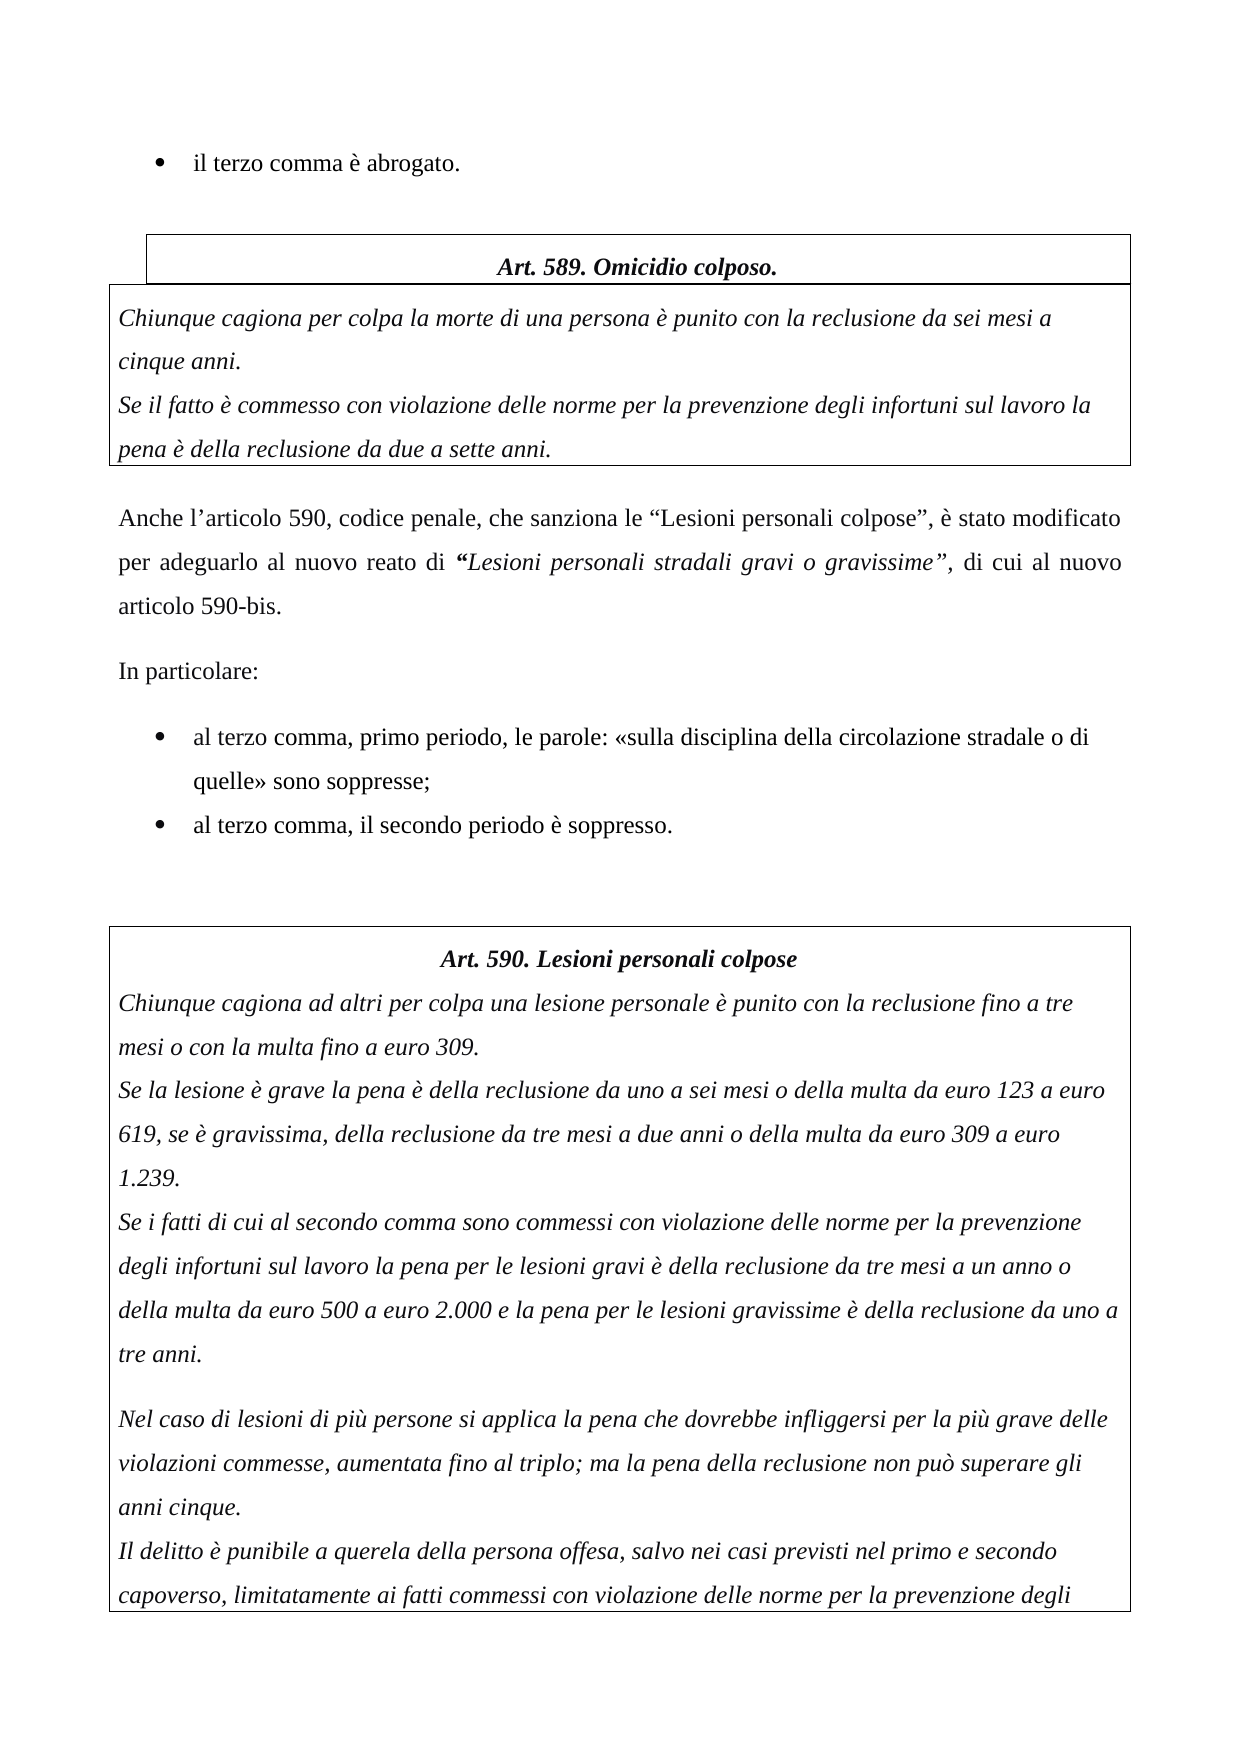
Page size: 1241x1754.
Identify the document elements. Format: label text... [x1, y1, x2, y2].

text Art. 590. Lesioni personali colpose [110, 927, 1130, 973]
list il terzo comma è abrogato. [156, 148, 1122, 176]
text Chiunque cagiona ad altri per colpa una lesione personale è punito con la reclusione fino a tre mesi o con la multa fino a euro 309. Se la lesione è grave la pena è della reclusione da uno a sei mesi o della multa da euro 123 a euro 619, se è gravissima, della reclusione da tre mesi a due anni o della multa da euro 309 a euro 1.239. Se i fatti di cui al secondo comma sono commessi con violazione delle norme per la prevenzione degli infortuni sul lavoro la pena per le lesioni gravi è della reclusione da tre mesi a un anno o della multa da euro 500 a euro 2.000 e la pena per le lesioni gravissime è della reclusione da uno a tre anni. [118, 973, 1122, 1367]
text In particolare: [118, 641, 1122, 685]
text Chiunque cagiona per colpa la morte di una persona è punito con la reclusione da sei mesi a cinque anni. Se il fatto è commesso con violazione delle norme per la prevenzione degli infortuni sul lavoro la pena è della reclusione da due a sette anni. [110, 285, 1130, 465]
list al terzo comma, primo periodo, le parole: «sulla disciplina della circolazione stradale o di quelle» sono soppresse; [156, 707, 1122, 795]
text Art. 589. Omicidio colposo. [147, 235, 1130, 283]
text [110, 1386, 1130, 1611]
list al terzo comma, il secondo periodo è soppresso. [156, 795, 1122, 839]
text Anche l’articolo 590, codice penale, che sanziona le “Lesioni personali colpose”, è stato modificato per adeguarlo al nuovo reato di “Lesioni personali stradali gravi o gravissime”, di cui al nuovo articolo 590-bis. [118, 488, 1122, 619]
